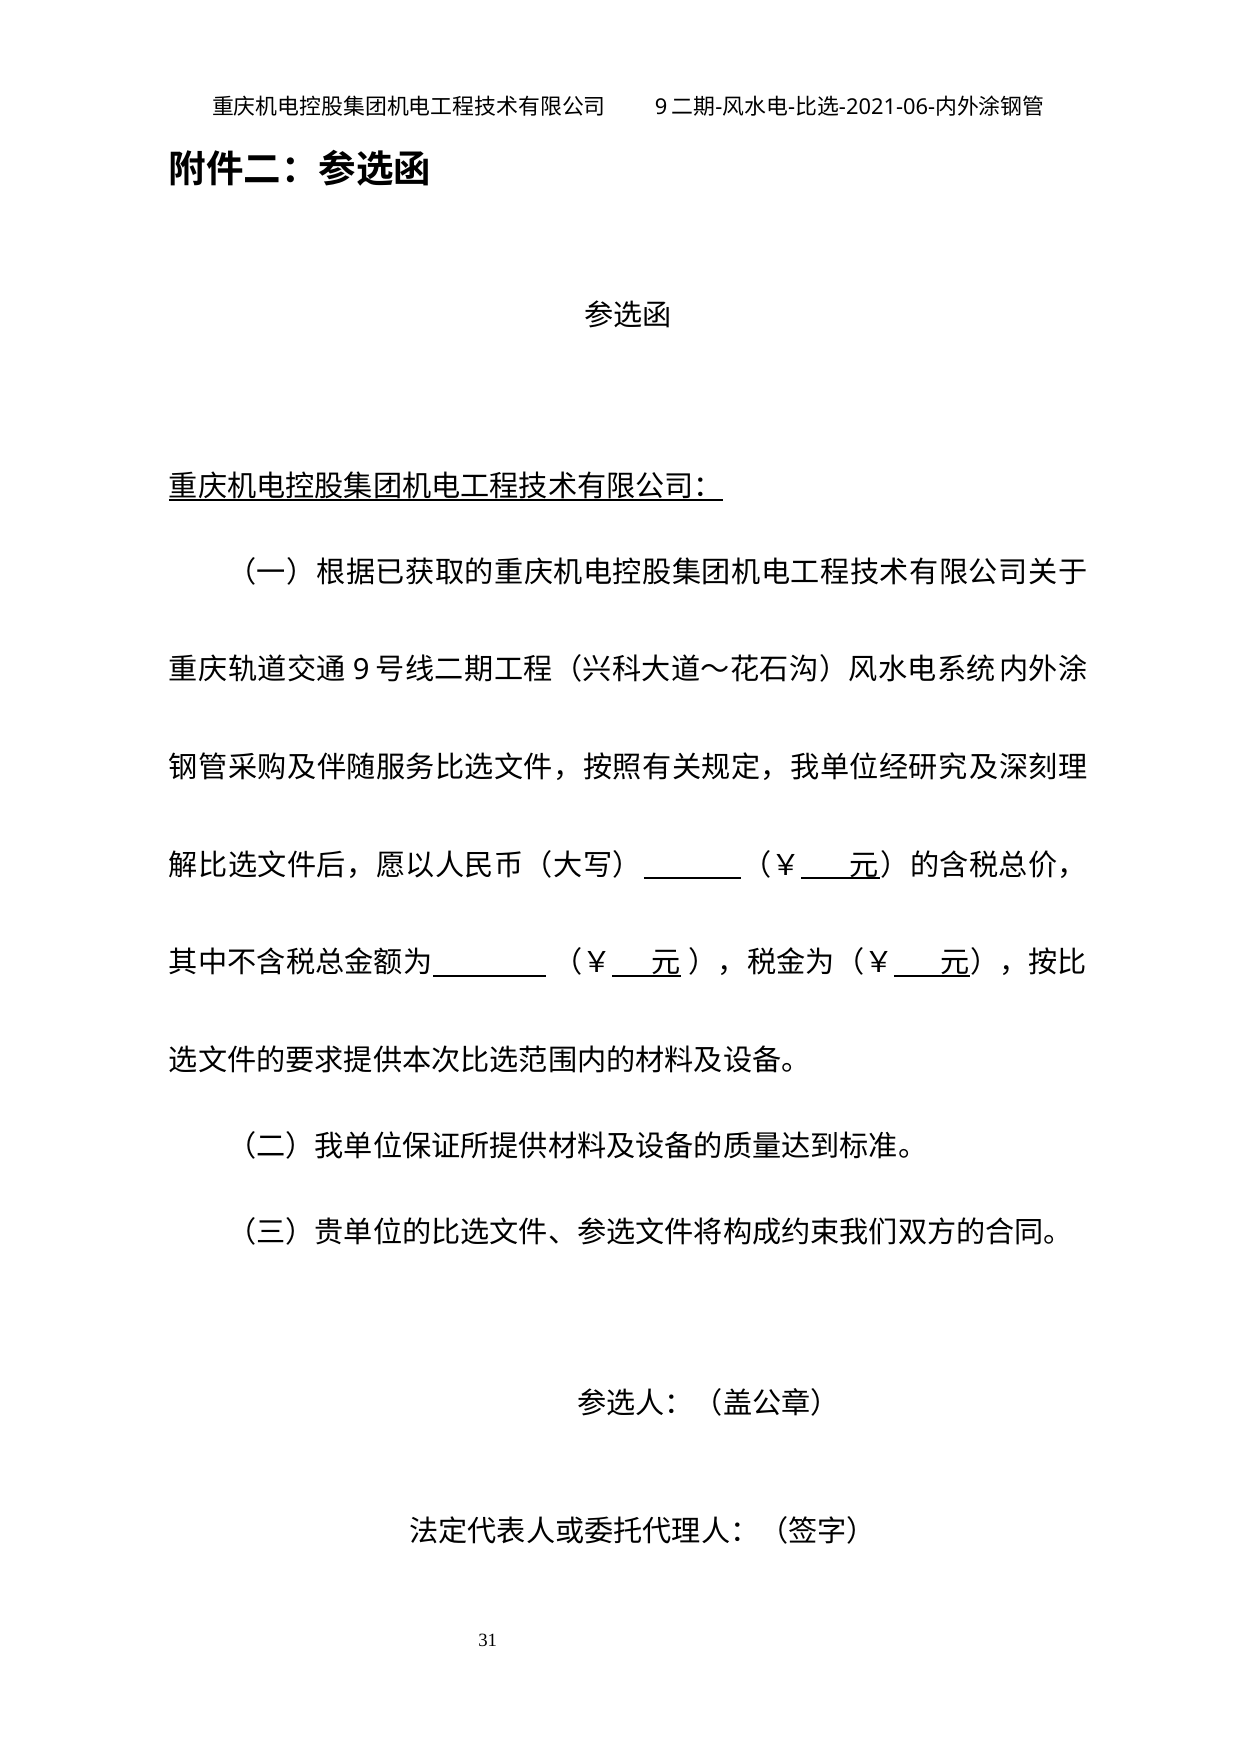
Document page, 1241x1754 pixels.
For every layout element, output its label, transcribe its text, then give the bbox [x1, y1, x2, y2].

text 法定代表人或委托代理人：（签字） [169, 1496, 1087, 1561]
text 重庆机电控股集团机电工程技术有限公司： [169, 451, 1087, 516]
text 附件二：参选函 [169, 133, 1087, 198]
text 参选人：（盖公章） [169, 1368, 1087, 1433]
text （一）根据已获取的重庆机电控股集团机电工程技术有限公司关于重庆轨道交通9号线二期工程（兴科大道～花石沟）风水电系统内外涂钢管采购及伴随服务比选文件，按照有关规定，我单位经研究及深刻理解比选文件后，愿以人民币（大写） （￥ 元）的含税总价，其中不含税总金额为 （￥ 元 ），税金为（￥ 元），按比选文件的要求提供本次比选范围内的材料及设备。 [169, 537, 1087, 1090]
text 参选函 [169, 280, 1087, 345]
text （二）我单位保证所提供材料及设备的质量达到标准。 [169, 1111, 1087, 1176]
text （三）贵单位的比选文件、参选文件将构成约束我们双方的合同。 [169, 1197, 1087, 1262]
